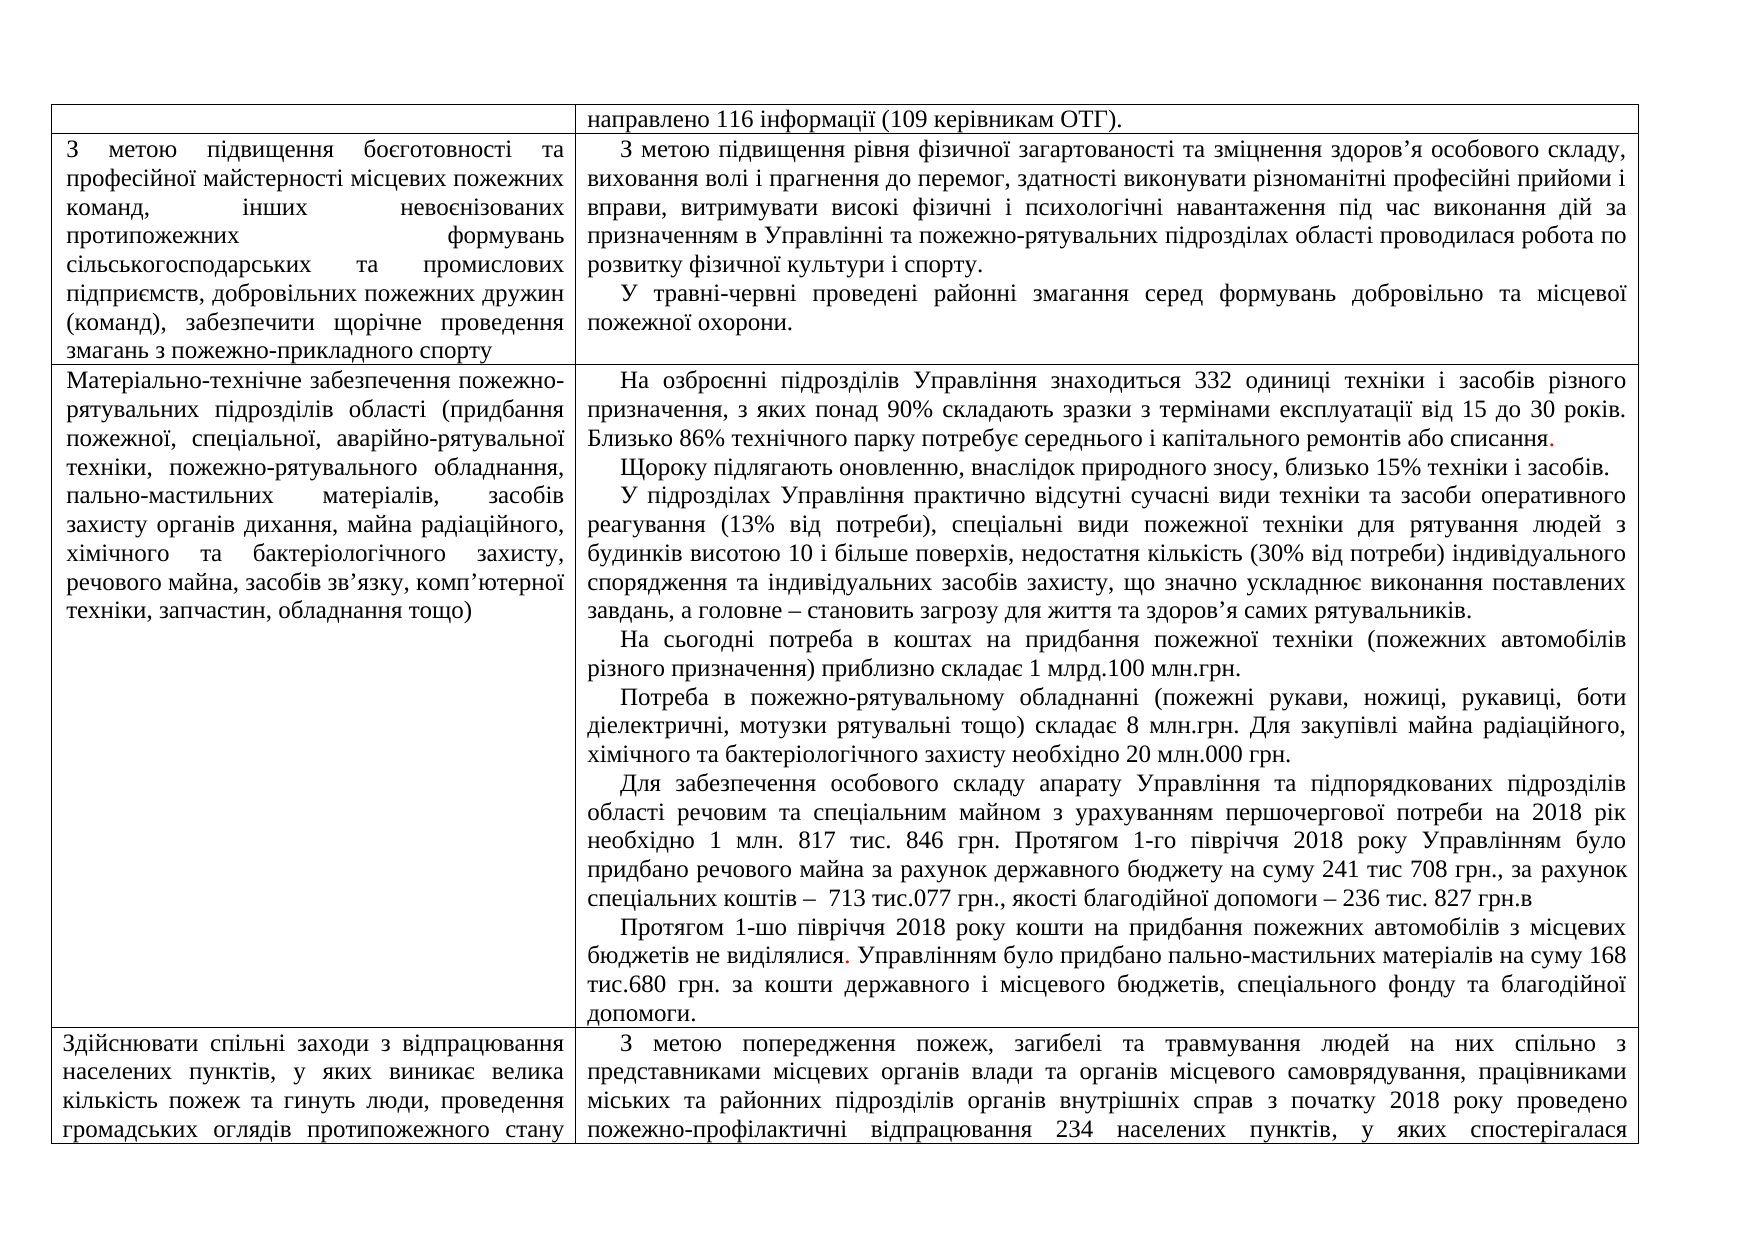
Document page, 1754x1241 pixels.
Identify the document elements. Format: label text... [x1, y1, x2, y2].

table_cell Матеріально-технічне забезпечення пожежно-рятувальних підрозділів області (придбання пожежної, спеціальної, аварійно-рятувальної техніки, пожежно-рятувального обладнання, пально-мастильних матеріалів, засобів захисту органів дихання, майна радіаційного, хімічного та бактеріологічного захисту, речового майна, засобів зв’язку, комп’ютерної техніки, запчастин, обладнання тощо) [52, 365, 575, 1027]
table_cell З метою підвищення рівня фізичної загартованості та зміцнення здоров’я особового складу, виховання волі і прагнення до перемог, здатності виконувати різноманітні професійні прийоми і вправи, витримувати високі фізичні і психологічні навантаження під час виконання дій за призначенням в Управлінні та пожежно-рятувальних підрозділах області проводилася робота по розвитку фізичної культури і спорту. У травні-червні проведені районні змагання серед формувань добровільно та місцевої пожежної охорони. [576, 134, 1638, 364]
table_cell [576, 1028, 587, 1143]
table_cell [52, 105, 575, 133]
table_cell З метою підвищення боєготовності та професійної майстерності місцевих пожежних команд, інших невоєнізованих протипожежних формувань сільськогосподарських та промислових підприємств, добровільних пожежних дружин (команд), забезпечити щорічне проведення змагань з пожежно-прикладного спорту [52, 134, 575, 364]
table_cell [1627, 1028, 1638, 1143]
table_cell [52, 1028, 575, 1143]
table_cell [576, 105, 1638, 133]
table_cell На озброєнні підрозділів Управління знаходиться 332 одиниці техніки і засобів різного призначення, з яких понад 90% складають зразки з термінами експлуатації від 15 до 30 років. Близько 86% технічного парку потребує середнього і капітального ремонтів або списання. Щороку підлягають оновленню, внаслідок природного зносу, близько 15% техніки і засобів. У підрозділах Управління практично відсутні сучасні види техніки та засоби оперативного реагування (13% від потреби), спеціальні види пожежної техніки для рятування людей з будинків висотою 10 і більше поверхів, недостатня кількість (30% від потреби) індивідуального спорядження та індивідуальних засобів захисту, що значно ускладнює виконання поставлених завдань, а головне – становить загрозу для життя та здоров’я самих рятувальників. На сьогодні потреба в коштах на придбання пожежної техніки (пожежних автомобілів різного призначення) приблизно складає 1 млрд.100 млн.грн. Потреба в пожежно-рятувальному обладнанні (пожежні рукави, ножиці, рукавиці, боти діелектричні, мотузки рятувальні тощо) складає 8 млн.грн. Для закупівлі майна радіаційного, хімічного та бактеріологічного захисту необхідно 20 млн.000 грн. Для забезпечення особового складу апарату Управління та підпорядкованих підрозділів області речовим та спеціальним майном з урахуванням першочергової потреби на 2018 рік необхідно 1 млн. 817 тис. 846 грн. Протягом 1-го півріччя 2018 року Управлінням було придбано речового майна за рахунок державного бюджету на суму 241 тис 708 грн., за рахунок спеціальних коштів – 713 тис.077 грн., якості благодійної допомоги – 236 тис. 827 грн.в Протягом 1-шо півріччя 2018 року кошти на придбання пожежних автомобілів з місцевих бюджетів не виділялися. Управлінням було придбано пально-мастильних матеріалів на суму 168 тис.680 грн. за кошти державного і місцевого бюджетів, спеціального фонду та благодійної допомоги. [576, 365, 1638, 1027]
